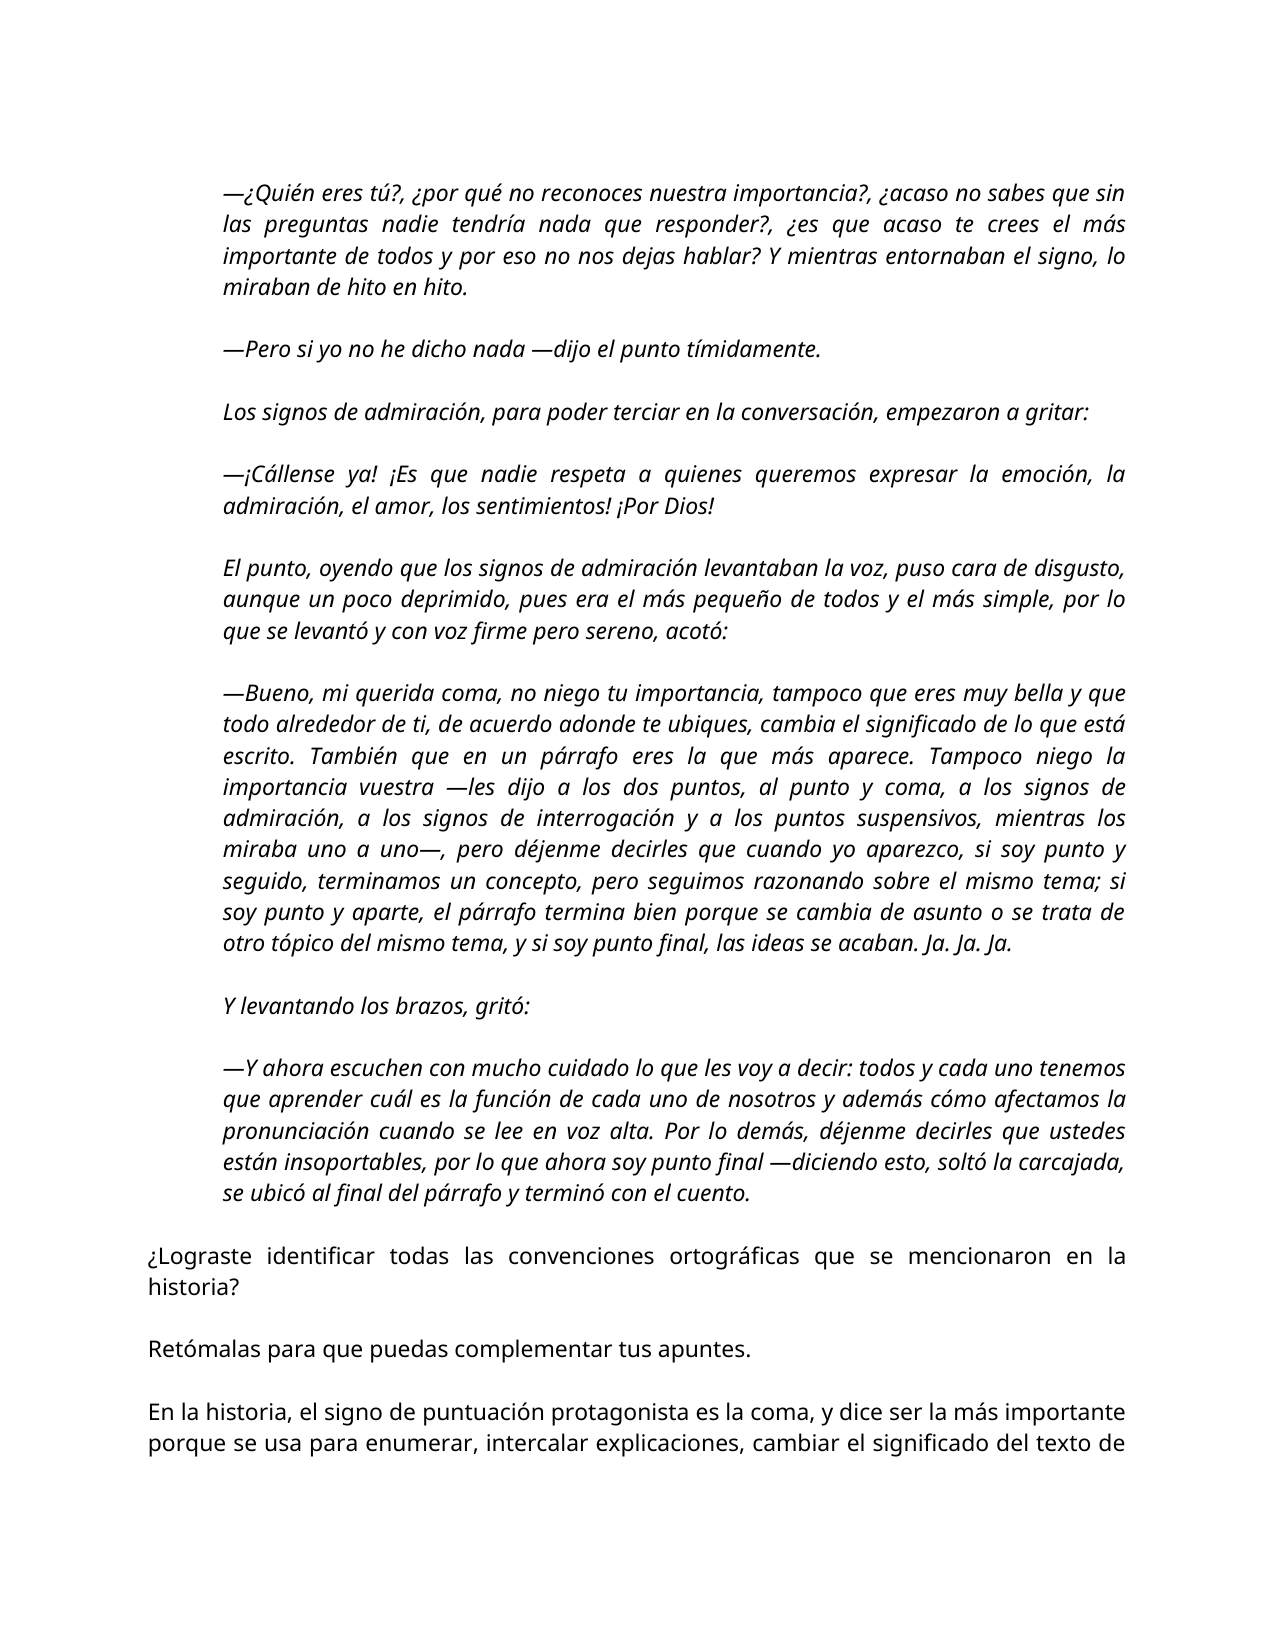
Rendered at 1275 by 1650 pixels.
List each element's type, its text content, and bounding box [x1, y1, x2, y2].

text —Y ahora escuchen con mucho cuidado lo que les voy a decir: todos y cada uno tenemos que aprender cuál es la función de cada uno de nosotros y además cómo afectamos la pronunciación cuando se lee en voz alta. Por lo demás, déjenme decirles que ustedes están insoportables, por lo que ahora soy punto final —diciendo esto, soltó la carcajada, se ubicó al final del párrafo y terminó con el cuento. [223, 1052, 1127, 1208]
text Los signos de admiración, para poder terciar en la conversación, empezaron a gritar: [223, 396, 1127, 427]
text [148, 1396, 1127, 1458]
text Retómalas para que puedas complementar tus apuntes. [148, 1333, 1127, 1365]
text —Pero si yo no he dicho nada —dijo el punto tímidamente. [223, 333, 1127, 365]
text —¡Cállense ya! ¡Es que nadie respeta a quienes queremos expresar la emoción, la admiración, el amor, los sentimientos! ¡Por Dios! [223, 458, 1127, 521]
text Y levantando los brazos, gritó: [223, 990, 1127, 1021]
text ¿Lograste identificar todas las convenciones ortográficas que se mencionaron en la historia? [148, 1240, 1127, 1302]
text El punto, oyendo que los signos de admiración levantaban la voz, puso cara de disgusto, aunque un poco deprimido, pues era el más pequeño de todos y el más simple, por lo que se levantó y con voz firme pero sereno, acotó: [223, 552, 1127, 646]
text —Bueno, mi querida coma, no niego tu importancia, tampoco que eres muy bella y que todo alrededor de ti, de acuerdo adonde te ubiques, cambia el significado de lo que está escrito. También que en un párrafo eres la que más aparece. Tampoco niego la importancia vuestra —les dijo a los dos puntos, al punto y coma, a los signos de admiración, a los signos de interrogación y a los puntos suspensivos, mientras los miraba uno a uno—, pero déjenme decirles que cuando yo aparezco, si soy punto y seguido, terminamos un concepto, pero seguimos razonando sobre el mismo tema; si soy punto y aparte, el párrafo termina bien porque se cambia de asunto o se trata de otro tópico del mismo tema, y si soy punto final, las ideas se acaban. Ja. Ja. Ja. [223, 677, 1127, 958]
text —¿Quién eres tú?, ¿por qué no reconoces nuestra importancia?, ¿acaso no sabes que sin las preguntas nadie tendría nada que responder?, ¿es que acaso te crees el más importante de todos y por eso no nos dejas hablar? Y mientras entornaban el signo, lo miraban de hito en hito. [223, 177, 1127, 302]
